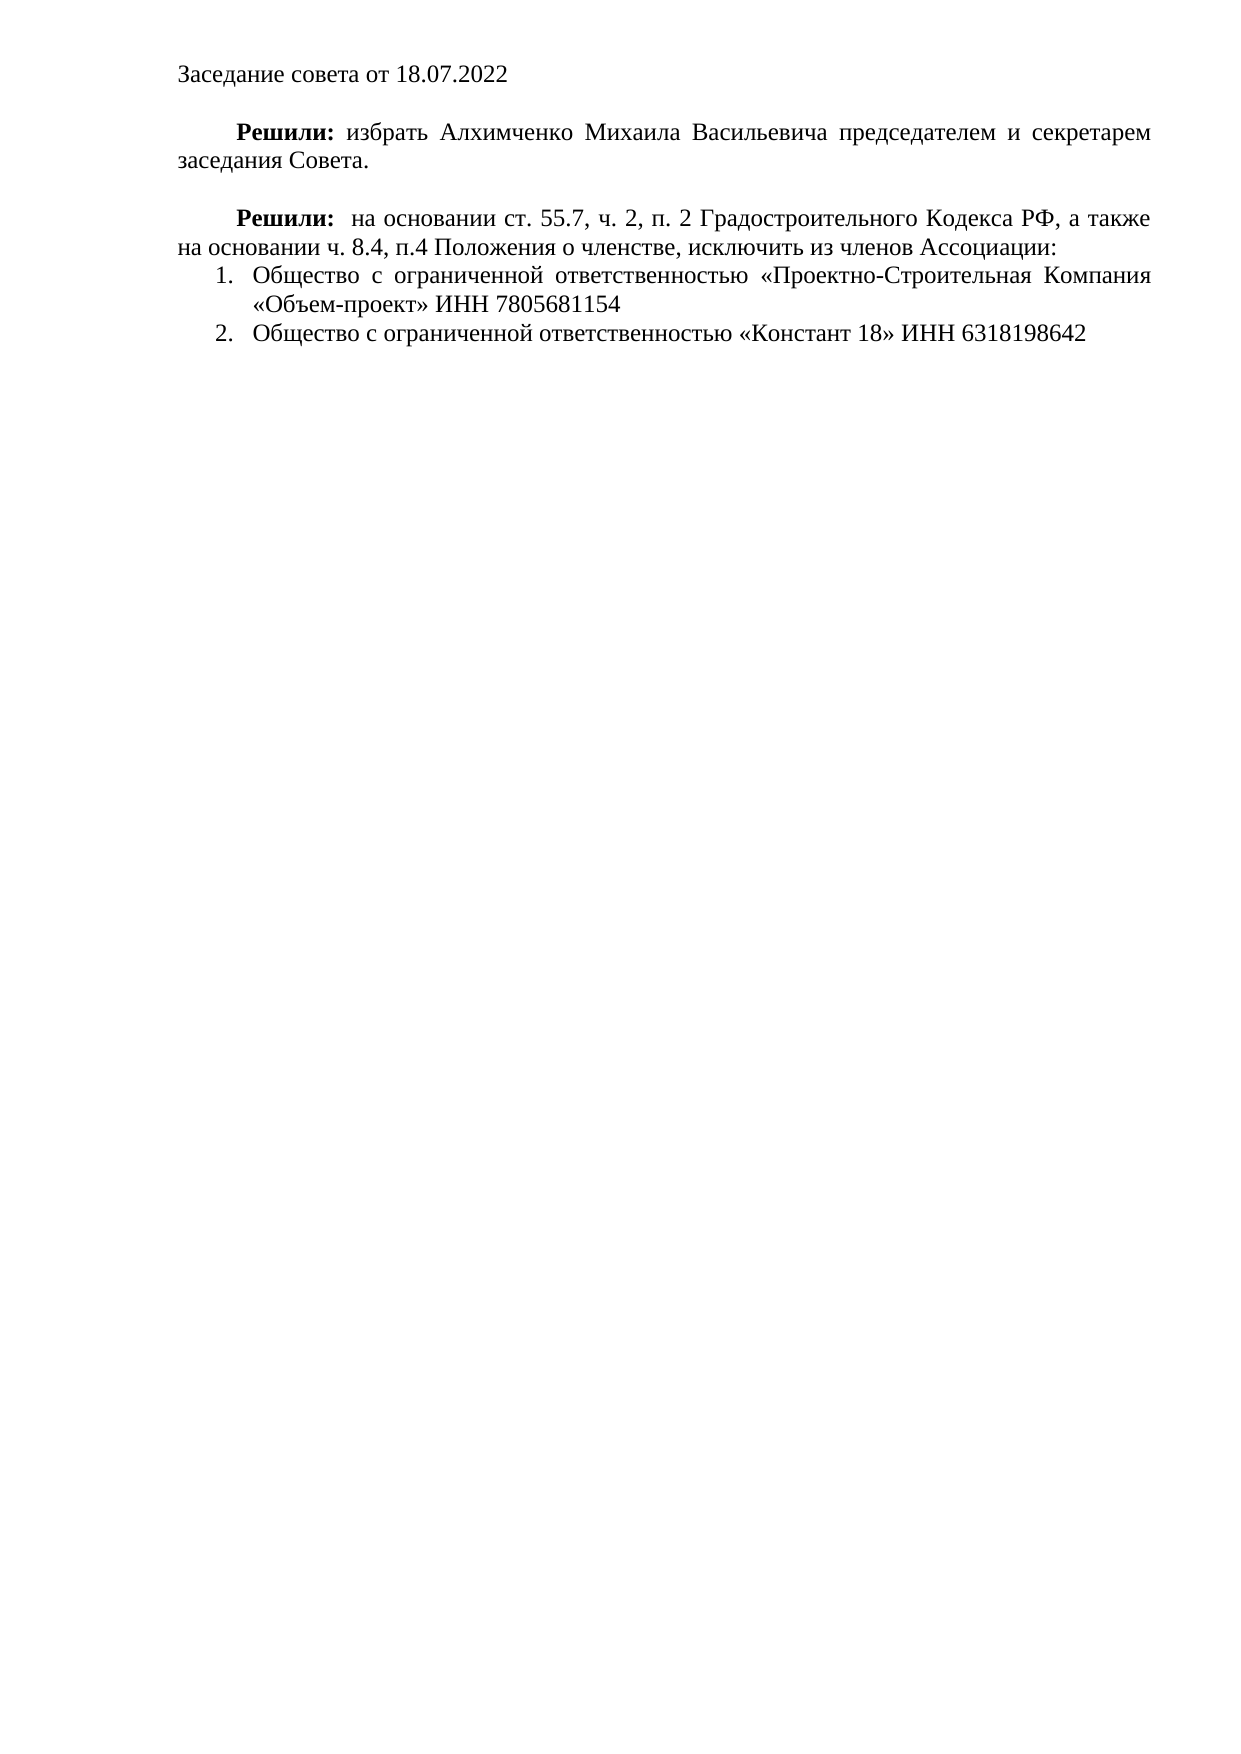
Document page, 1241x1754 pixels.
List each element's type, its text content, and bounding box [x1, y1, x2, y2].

text Решили: избрать Алхимченко Михаила Васильевича председателем и секретарем заседания Совета. [177, 117, 1152, 174]
list Заседание совета от 18.07.2022 [177, 59, 1152, 88]
list Общество с ограниченной ответственностью «Проектно-Строительная Компания «Объем-проект» ИНН 7805681154 [215, 260, 1152, 318]
list Общество с ограниченной ответственностью «Констант 18» ИНН 6318198642 [215, 318, 1152, 347]
text Решили: на основании ст. 55.7, ч. 2, п. 2 Градостроительного Кодекса РФ, а также на основании ч. 8.4, п.4 Положения о членстве, исключить из членов Ассоциации: [177, 203, 1152, 260]
